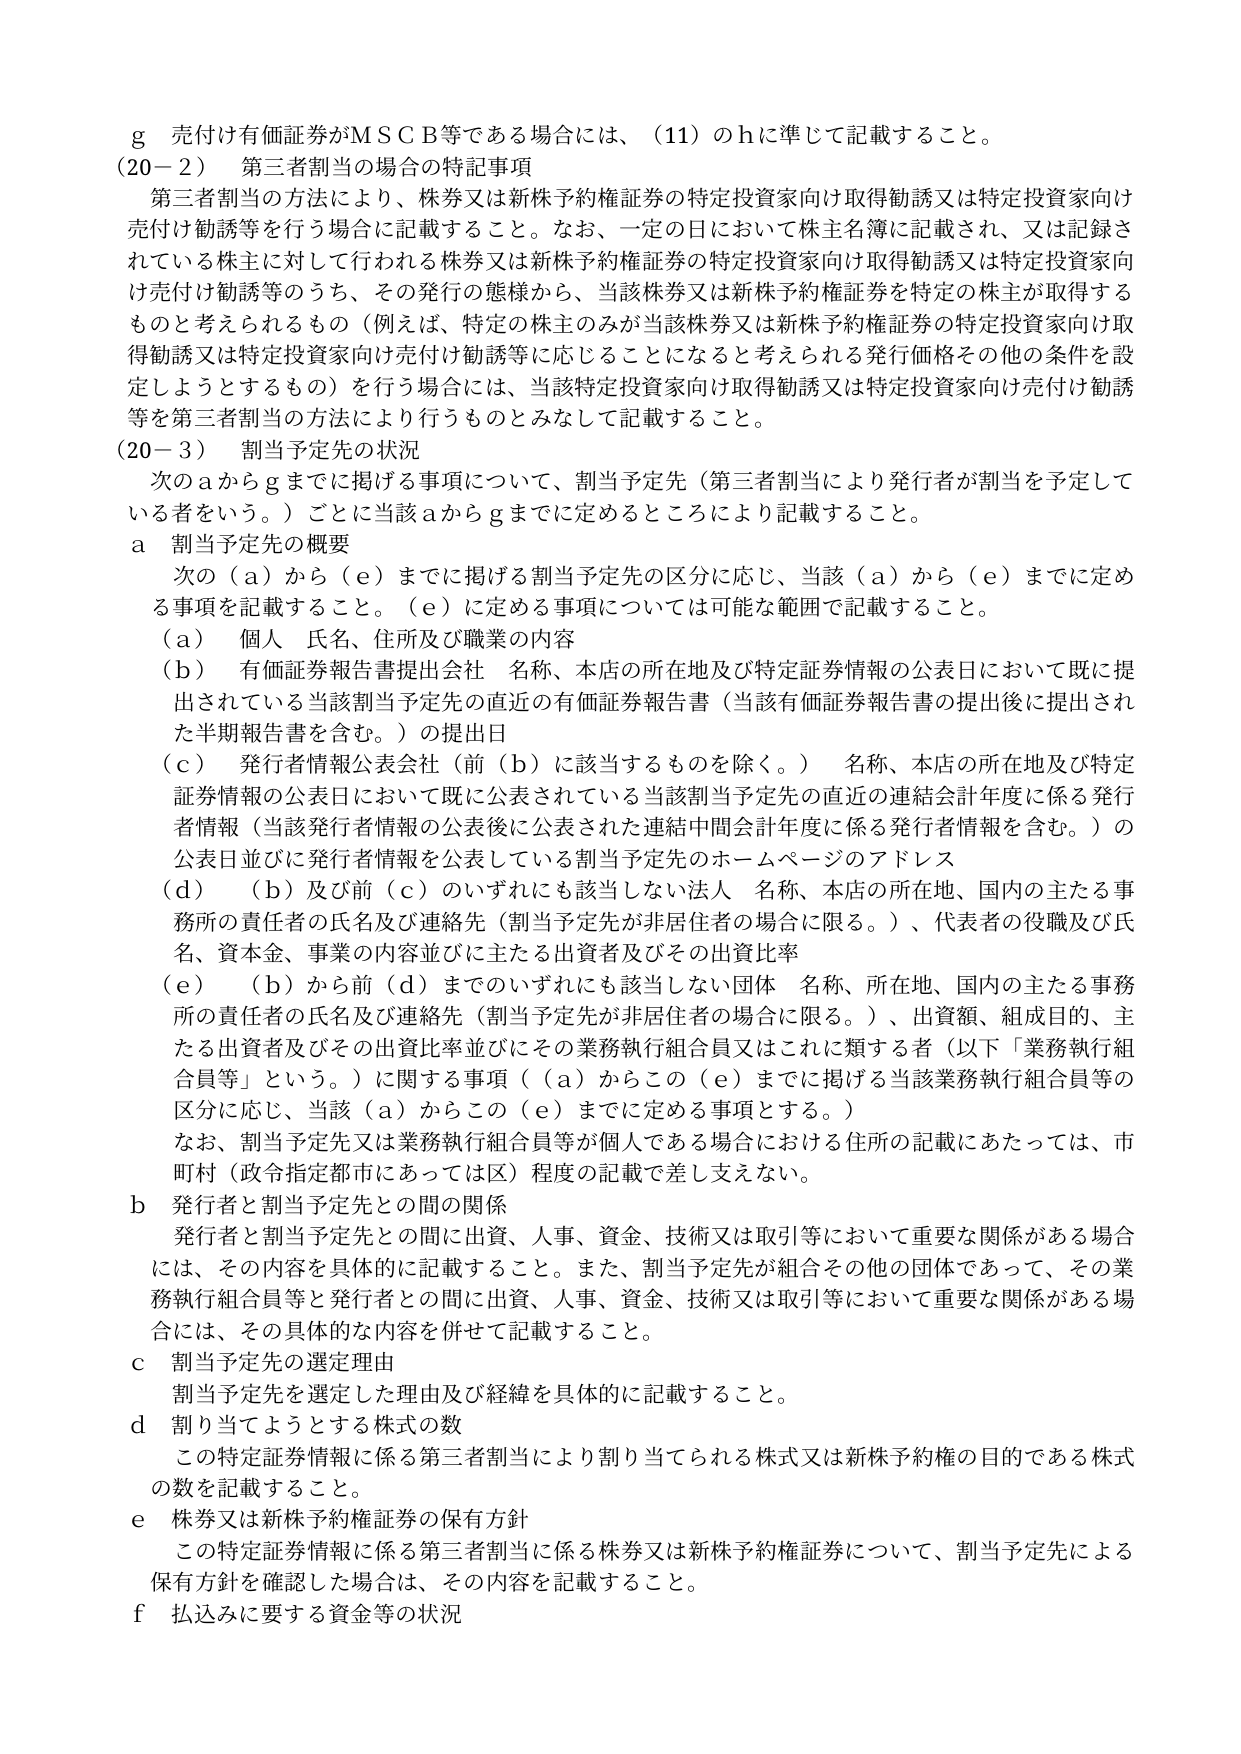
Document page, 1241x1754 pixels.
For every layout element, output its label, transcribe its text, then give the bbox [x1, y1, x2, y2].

text 次のａからｇまでに掲げる事項について、割当予定先（第三者割当により発行者が割当を予定している者をいう。）ごとに当該ａからｇまでに定めるところにより記載すること。 [127, 464, 1136, 527]
text ｂ 発行者と割当予定先との間の関係 [127, 1188, 1136, 1219]
text この特定証券情報に係る第三者割当に係る株券又は新株予約権証券について、割当予定先による保有方針を確認した場合は、その内容を記載すること。 [150, 1534, 1136, 1597]
text （ｂ） 有価証券報告書提出会社 名称、本店の所在地及び特定証券情報の公表日において既に提出されている当該割当予定先の直近の有価証券報告書（当該有価証券報告書の提出後に提出された半期報告書を含む。）の提出日 [150, 653, 1136, 748]
text （20－２） 第三者割当の場合の特記事項 [104, 150, 1136, 181]
text 割当予定先を選定した理由及び経緯を具体的に記載すること。 [104, 1377, 1136, 1408]
text なお、割当予定先又は業務執行組合員等が個人である場合における住所の記載にあたっては、市町村（政令指定都市にあっては区）程度の記載で差し支えない。 [173, 1125, 1136, 1188]
text （ａ） 個人 氏名、住所及び職業の内容 [104, 622, 1136, 653]
text 発行者と割当予定先との間に出資、人事、資金、技術又は取引等において重要な関係がある場合には、その内容を具体的に記載すること。また、割当予定先が組合その他の団体であって、その業務執行組合員等と発行者との間に出資、人事、資金、技術又は取引等において重要な関係がある場合には、その具体的な内容を併せて記載すること。 [150, 1219, 1136, 1345]
text 第三者割当の方法により、株券又は新株予約権証券の特定投資家向け取得勧誘又は特定投資家向け売付け勧誘等を行う場合に記載すること。なお、一定の日において株主名簿に記載され、又は記録されている株主に対して行われる株券又は新株予約権証券の特定投資家向け取得勧誘又は特定投資家向け売付け勧誘等のうち、その発行の態様から、当該株券又は新株予約権証券を特定の株主が取得するものと考えられるもの（例えば、特定の株主のみが当該株券又は新株予約権証券の特定投資家向け取得勧誘又は特定投資家向け売付け勧誘等に応じることになると考えられる発行価格その他の条件を設定しようとするもの）を行う場合には、当該特定投資家向け取得勧誘又は特定投資家向け売付け勧誘等を第三者割当の方法により行うものとみなして記載すること。 [127, 181, 1136, 433]
text ｆ 払込みに要する資金等の状況 [127, 1597, 1136, 1628]
text ｅ 株券又は新株予約権証券の保有方針 [127, 1503, 1136, 1534]
text （20－３） 割当予定先の状況 [104, 433, 1136, 464]
text この特定証券情報に係る第三者割当により割り当てられる株式又は新株予約権の目的である株式の数を記載すること。 [150, 1440, 1136, 1503]
text ａ 割当予定先の概要 [127, 527, 1136, 559]
text ｇ 売付け有価証券がＭＳＣＢ等である場合には、（11）のｈに準じて記載すること。 [127, 118, 1136, 150]
text ｄ 割り当てようとする株式の数 [127, 1408, 1136, 1440]
text （ｃ） 発行者情報公表会社（前（ｂ）に該当するものを除く。） 名称、本店の所在地及び特定証券情報の公表日において既に公表されている当該割当予定先の直近の連結会計年度に係る発行者情報（当該発行者情報の公表後に公表された連結中間会計年度に係る発行者情報を含む。）の公表日並びに発行者情報を公表している割当予定先のホームページのアドレス [150, 748, 1136, 873]
text （ｅ） （ｂ）から前（ｄ）までのいずれにも該当しない団体 名称、所在地、国内の主たる事務所の責任者の氏名及び連絡先（割当予定先が非居住者の場合に限る。）、出資額、組成目的、主たる出資者及びその出資比率並びにその業務執行組合員又はこれに類する者（以下「業務執行組合員等」という。）に関する事項（（ａ）からこの（ｅ）までに掲げる当該業務執行組合員等の区分に応じ、当該（ａ）からこの（ｅ）までに定める事項とする。） [150, 968, 1136, 1125]
text 次の（ａ）から（ｅ）までに掲げる割当予定先の区分に応じ、当該（ａ）から（ｅ）までに定める事項を記載すること。（ｅ）に定める事項については可能な範囲で記載すること。 [150, 559, 1136, 622]
text （ｄ） （ｂ）及び前（ｃ）のいずれにも該当しない法人 名称、本店の所在地、国内の主たる事務所の責任者の氏名及び連絡先（割当予定先が非居住者の場合に限る。）、代表者の役職及び氏名、資本金、事業の内容並びに主たる出資者及びその出資比率 [150, 873, 1136, 968]
text ｃ 割当予定先の選定理由 [127, 1345, 1136, 1377]
